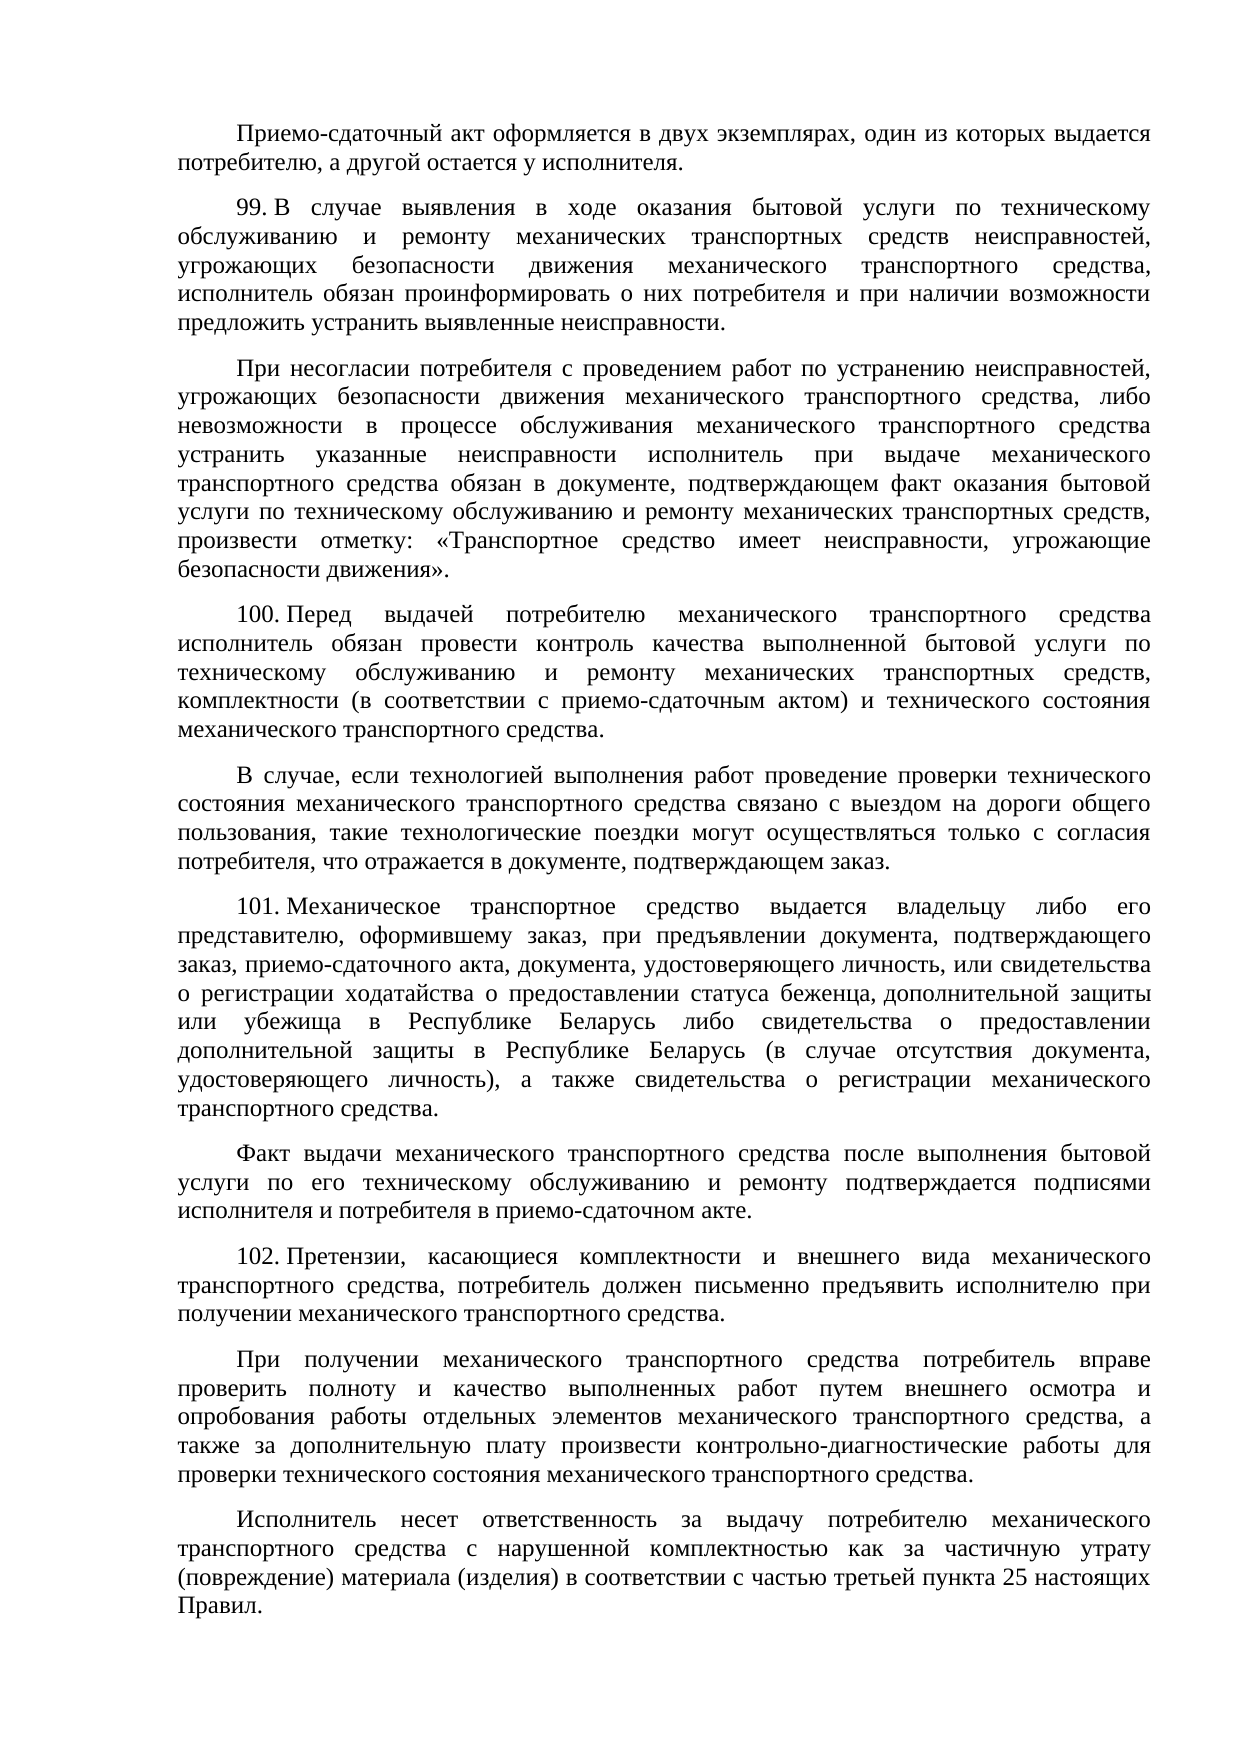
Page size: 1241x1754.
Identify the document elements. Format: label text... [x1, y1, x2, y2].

text 102. Претензии, касающиеся комплектности и внешнего вида механического транспортного средства, потребитель должен письменно предъявить исполнителю при получении механического транспортного средства. [177, 1241, 1152, 1327]
text 101. Механическое транспортное средство выдается владельцу либо его представителю, оформившему заказ, при предъявлении документа, подтверждающего заказ, приемо-сдаточного акта, документа, удостоверяющего личность, или свидетельства о регистрации ходатайства о предоставлении статуса беженца, дополнительной защиты или убежища в Республике Беларусь либо свидетельства о предоставлении дополнительной защиты в Республике Беларусь (в случае отсутствия документа, удостоверяющего личность), а также свидетельства о регистрации механического транспортного средства. [177, 891, 1152, 1121]
text 99. В случае выявления в ходе оказания бытовой услуги по техническому обслуживанию и ремонту механических транспортных средств неисправностей, угрожающих безопасности движения механического транспортного средства, исполнитель обязан проинформировать о них потребителя и при наличии возможности предложить устранить выявленные неисправности. [177, 192, 1152, 336]
text При несогласии потребителя с проведением работ по устранению неисправностей, угрожающих безопасности движения механического транспортного средства, либо невозможности в процессе обслуживания механического транспортного средства устранить указанные неисправности исполнитель при выдаче механического транспортного средства обязан в документе, подтверждающем факт оказания бытовой услуги по техническому обслуживанию и ремонту механических транспортных средств, произвести отметку: «Транспортное средство имеет неисправности, угрожающие безопасности движения». [177, 353, 1152, 583]
text Факт выдачи механического транспортного средства после выполнения бытовой услуги по его техническому обслуживанию и ремонту подтверждается подписями исполнителя и потребителя в приемо-сдаточном акте. [177, 1138, 1152, 1224]
text При получении механического транспортного средства потребитель вправе проверить полноту и качество выполненных работ путем внешнего осмотра и опробования работы отдельных элементов механического транспортного средства, а также за дополнительную плату произвести контрольно-диагностические работы для проверки технического состояния механического транспортного средства. [177, 1344, 1152, 1488]
text В случае, если технологией выполнения работ проведение проверки технического состояния механического транспортного средства связано с выездом на дороги общего пользования, такие технологические поездки могут осуществляться только с согласия потребителя, что отражается в документе, подтверждающем заказ. [177, 760, 1152, 875]
text Исполнитель несет ответственность за выдачу потребителю механического транспортного средства с нарушенной комплектностью как за частичную утрату (повреждение) материала (изделия) в соответствии с частью третьей пункта 25 настоящих Правил. [177, 1504, 1152, 1619]
text 100. Перед выдачей потребителю механического транспортного средства исполнитель обязан провести контроль качества выполненной бытовой услуги по техническому обслуживанию и ремонту механических транспортных средств, комплектности (в соответствии с приемо-сдаточным актом) и технического состояния механического транспортного средства. [177, 599, 1152, 743]
text Приемо-сдаточный акт оформляется в двух экземплярах, один из которых выдается потребителю, а другой остается у исполнителя. [177, 118, 1152, 176]
